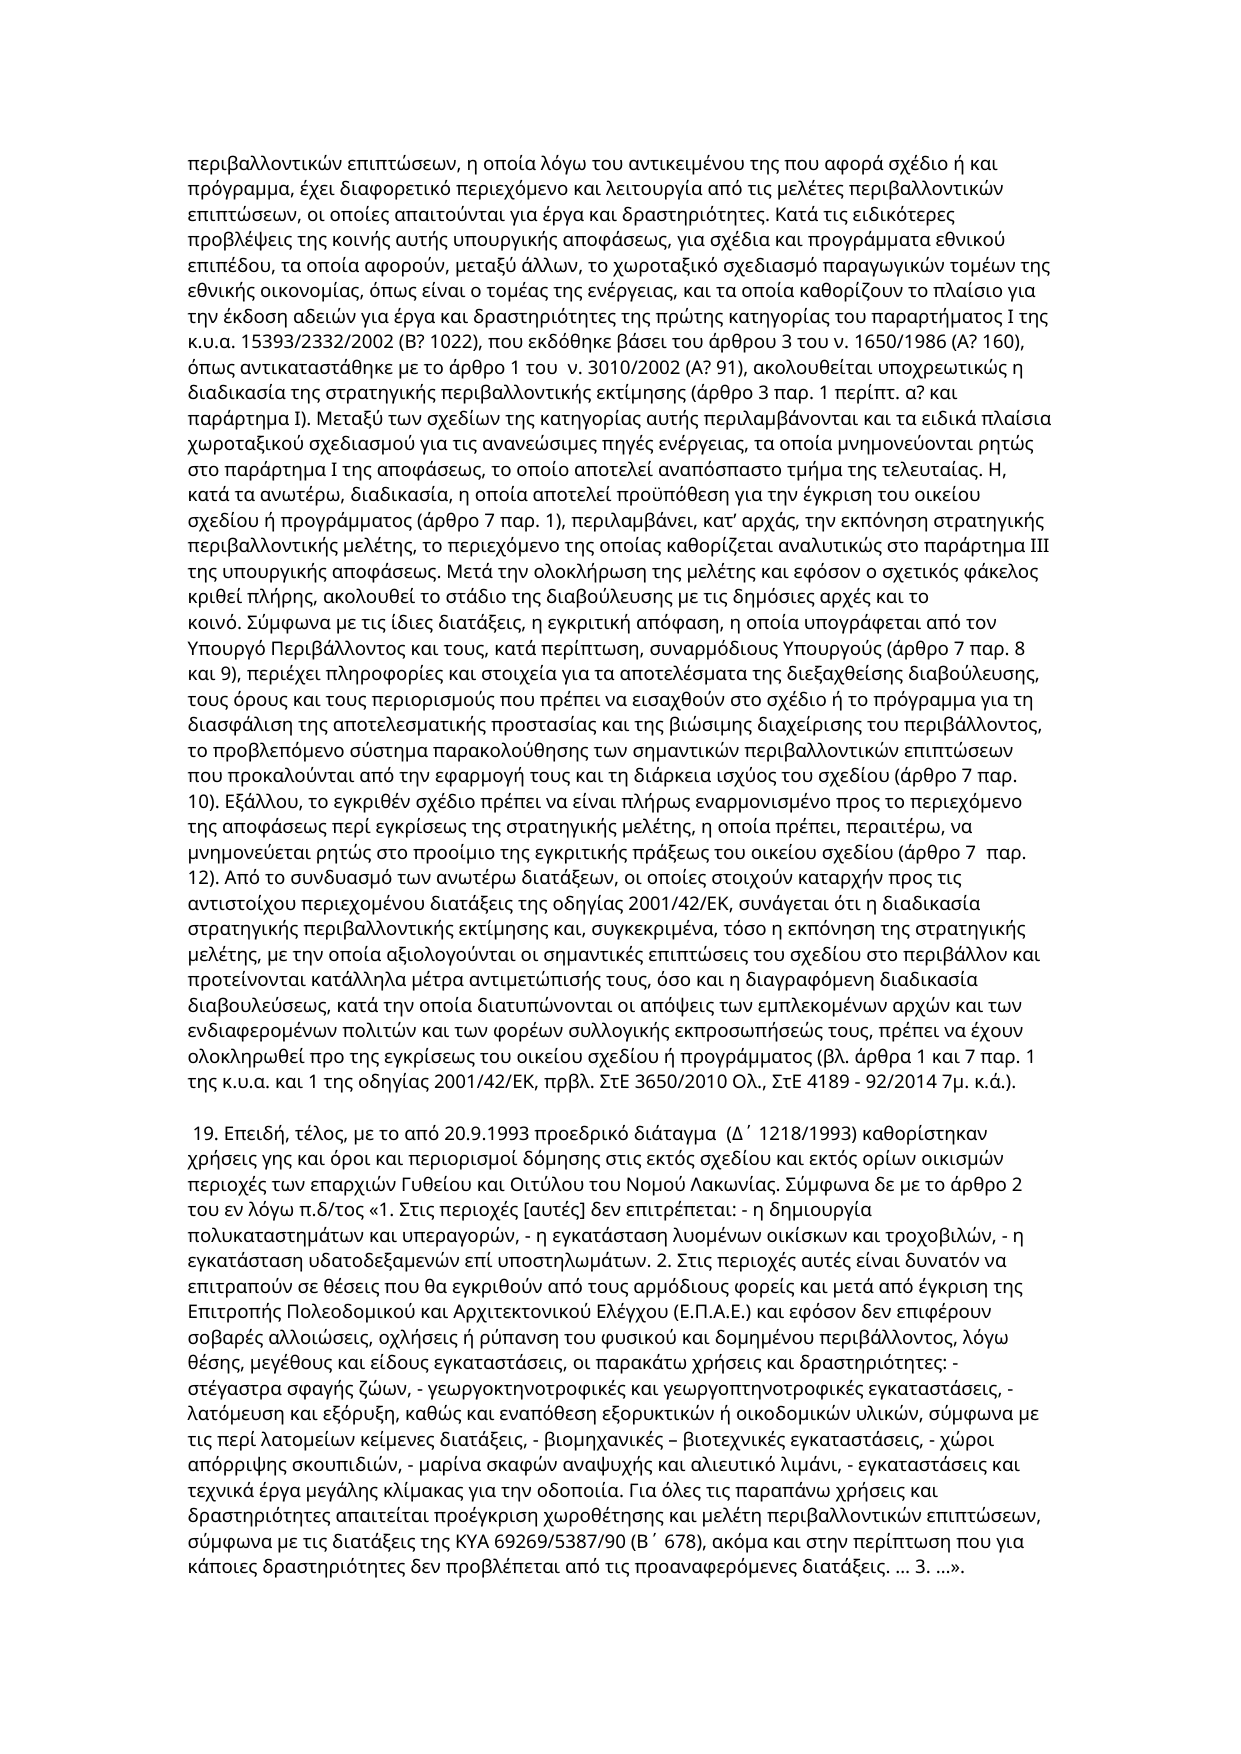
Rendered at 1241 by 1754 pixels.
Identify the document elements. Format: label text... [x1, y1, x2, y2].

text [187, 150, 1053, 1094]
text 19. Επειδή, τέλος, με το από 20.9.1993 προεδρικό διάταγμα (Δ΄ 1218/1993) καθορίστηκαν χρήσεις γης και όροι και περιορισμοί δόμησης στις εκτός σχεδίου και εκτός ορίων οικισμών περιοχές των επαρχιών Γυθείου και Οιτύλου του Νομού Λακωνίας. Σύμφωνα δε με το άρθρο 2 του εν λόγω π.δ/τος «1. Στις περιοχές [αυτές] δεν επιτρέπεται: - η δημιουργία πολυκαταστημάτων και υπεραγορών, - η εγκατάσταση λυομένων οικίσκων και τροχοβιλών, - η εγκατάσταση υδατοδεξαμενών επί υποστηλωμάτων. 2. Στις περιοχές αυτές είναι δυνατόν να επιτραπούν σε θέσεις που θα εγκριθούν από τους αρμόδιους φορείς και μετά από έγκριση της Επιτροπής Πολεοδομικού και Αρχιτεκτονικού Ελέγχου (Ε.Π.Α.Ε.) και εφόσον δεν επιφέρουν σοβαρές αλλοιώσεις, οχλήσεις ή ρύπανση του φυσικού και δομημένου περιβάλλοντος, λόγω θέσης, μεγέθους και είδους εγκαταστάσεις, οι παρακάτω χρήσεις και δραστηριότητες: - στέγαστρα σφαγής ζώων, - γεωργοκτηνοτροφικές και γεωργοπτηνοτροφικές εγκαταστάσεις, - λατόμευση και εξόρυξη, καθώς και εναπόθεση εξορυκτικών ή οικοδομικών υλικών, σύμφωνα με τις περί λατομείων κείμενες διατάξεις, - βιομηχανικές – βιοτεχνικές εγκαταστάσεις, - χώροι απόρριψης σκουπιδιών, - μαρίνα σκαφών αναψυχής και αλιευτικό λιμάνι, - εγκαταστάσεις και τεχνικά έργα μεγάλης κλίμακας για την οδοποιία. Για όλες τις παραπάνω χρήσεις και δραστηριότητες απαιτείται προέγκριση χωροθέτησης και μελέτη περιβαλλοντικών επιπτώσεων, σύμφωνα με τις διατάξεις της ΚΥΑ 69269/5387/90 (Β΄ 678), ακόμα και στην περίπτωση που για κάποιες δραστηριότητες δεν προβλέπεται από τις προαναφερόμενες διατάξεις. … 3. …». [187, 1120, 1053, 1579]
